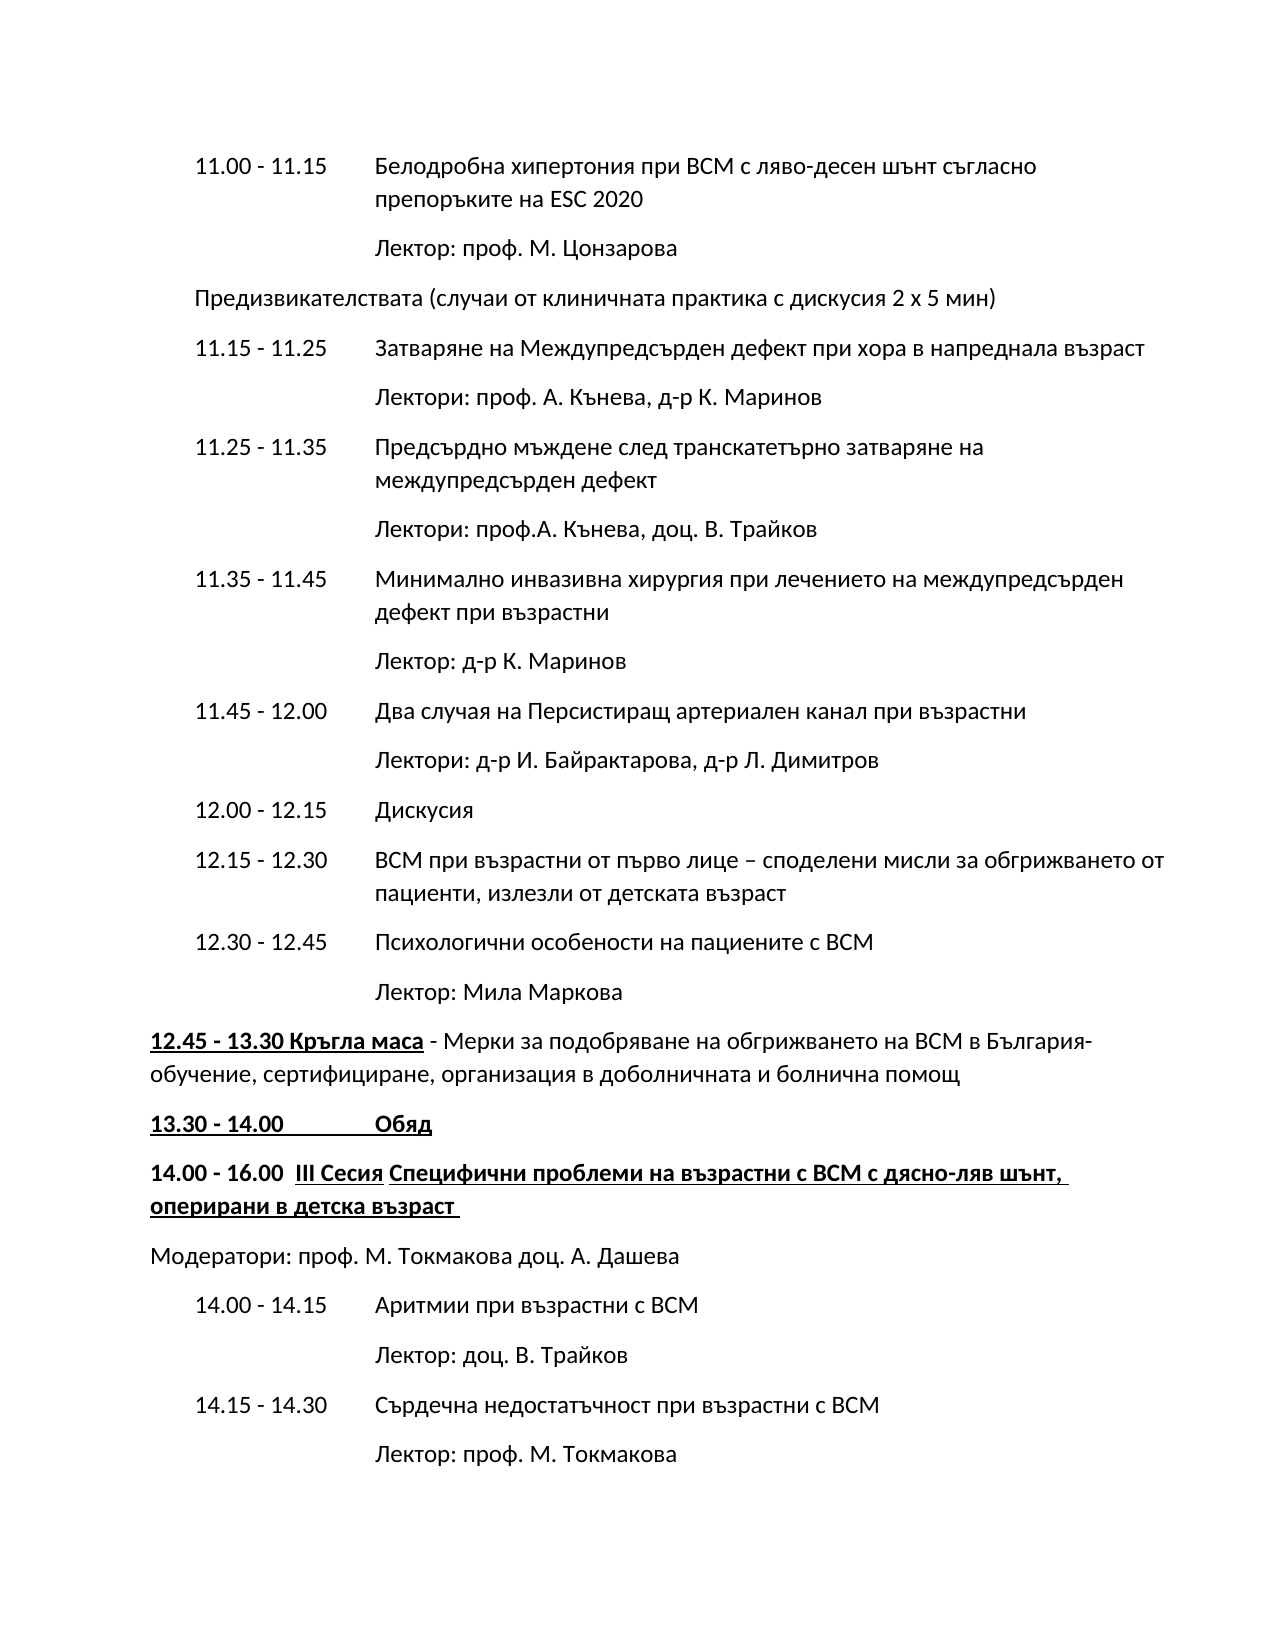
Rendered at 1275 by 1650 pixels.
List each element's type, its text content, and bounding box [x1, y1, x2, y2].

text 12.45 - 13.30 Кръгла маса - Мерки за подобряване на обгрижването на ВСМ в България- обучение, сертифициране, организация в доболничната и болнична помощ [150, 1025, 1181, 1089]
text Лектор: проф. М. Цонзарова [374, 232, 1181, 263]
text Лектори: проф.А. Кънева, доц. В. Трайков [374, 513, 1181, 544]
text 11.00 - 11.15 Белодробна хипертония при ВСМ с ляво-десен шънт съгласно препоръките на ESC 2020 [194, 150, 1181, 213]
text 13.30 - 14.00 Обяд [150, 1108, 1181, 1138]
text Лектори: проф. А. Кънева, д-р К. Маринов [344, 381, 1181, 412]
text Лектори: д-р И. Байрактарова, д-р Л. Димитров [344, 744, 1181, 775]
text Лектор: доц. В. Трайков [344, 1339, 1181, 1370]
text 14.15 - 14.30 Сърдечна недостатъчност при възрастни с ВСМ [194, 1389, 1181, 1419]
text 11.45 - 12.00 Два случая на Персистиращ артериален канал при възрастни [194, 695, 1181, 726]
text 12.30 - 12.45 Психологични особености на пациените с ВСМ [150, 926, 1181, 957]
text 14.00 - 16.00 ІІІ Сесия Специфични проблеми на възрастни с ВСМ с дясно-ляв шънт, оперирани в детска възраст [150, 1157, 1181, 1221]
text 11.35 - 11.45 Минимално инвазивна хирургия при лечението на междупредсърден дефект при възрастни [194, 563, 1181, 626]
text 12.15 - 12.30 ВСМ при възрастни от първо лице – споделени мисли за обгрижването от пациенти, излезли от детската възраст [194, 844, 1181, 907]
text 11.15 - 11.25 Затваряне на Междупредсърден дефект при хора в напреднала възраст [194, 332, 1181, 362]
text 11.25 - 11.35 Предсърдно мъждене след транскатетърно затваряне на междупредсърден дефект [194, 431, 1181, 494]
text 14.00 - 14.15 Аритмии при възрастни с ВСМ [194, 1289, 1181, 1320]
text Модератори: проф. М. Токмакова доц. А. Дашева [150, 1240, 1181, 1271]
text Лектор: д-р К. Маринов [374, 645, 1181, 676]
text Лектор: Мила Маркова [300, 976, 1181, 1006]
text 12.00 - 12.15 Дискусия [194, 794, 1181, 825]
text Лектор: проф. М. Токмакова [344, 1438, 1181, 1469]
text Предизвикателствата (случаи от клиничната практика с дискусия 2 х 5 мин) [194, 282, 1181, 313]
